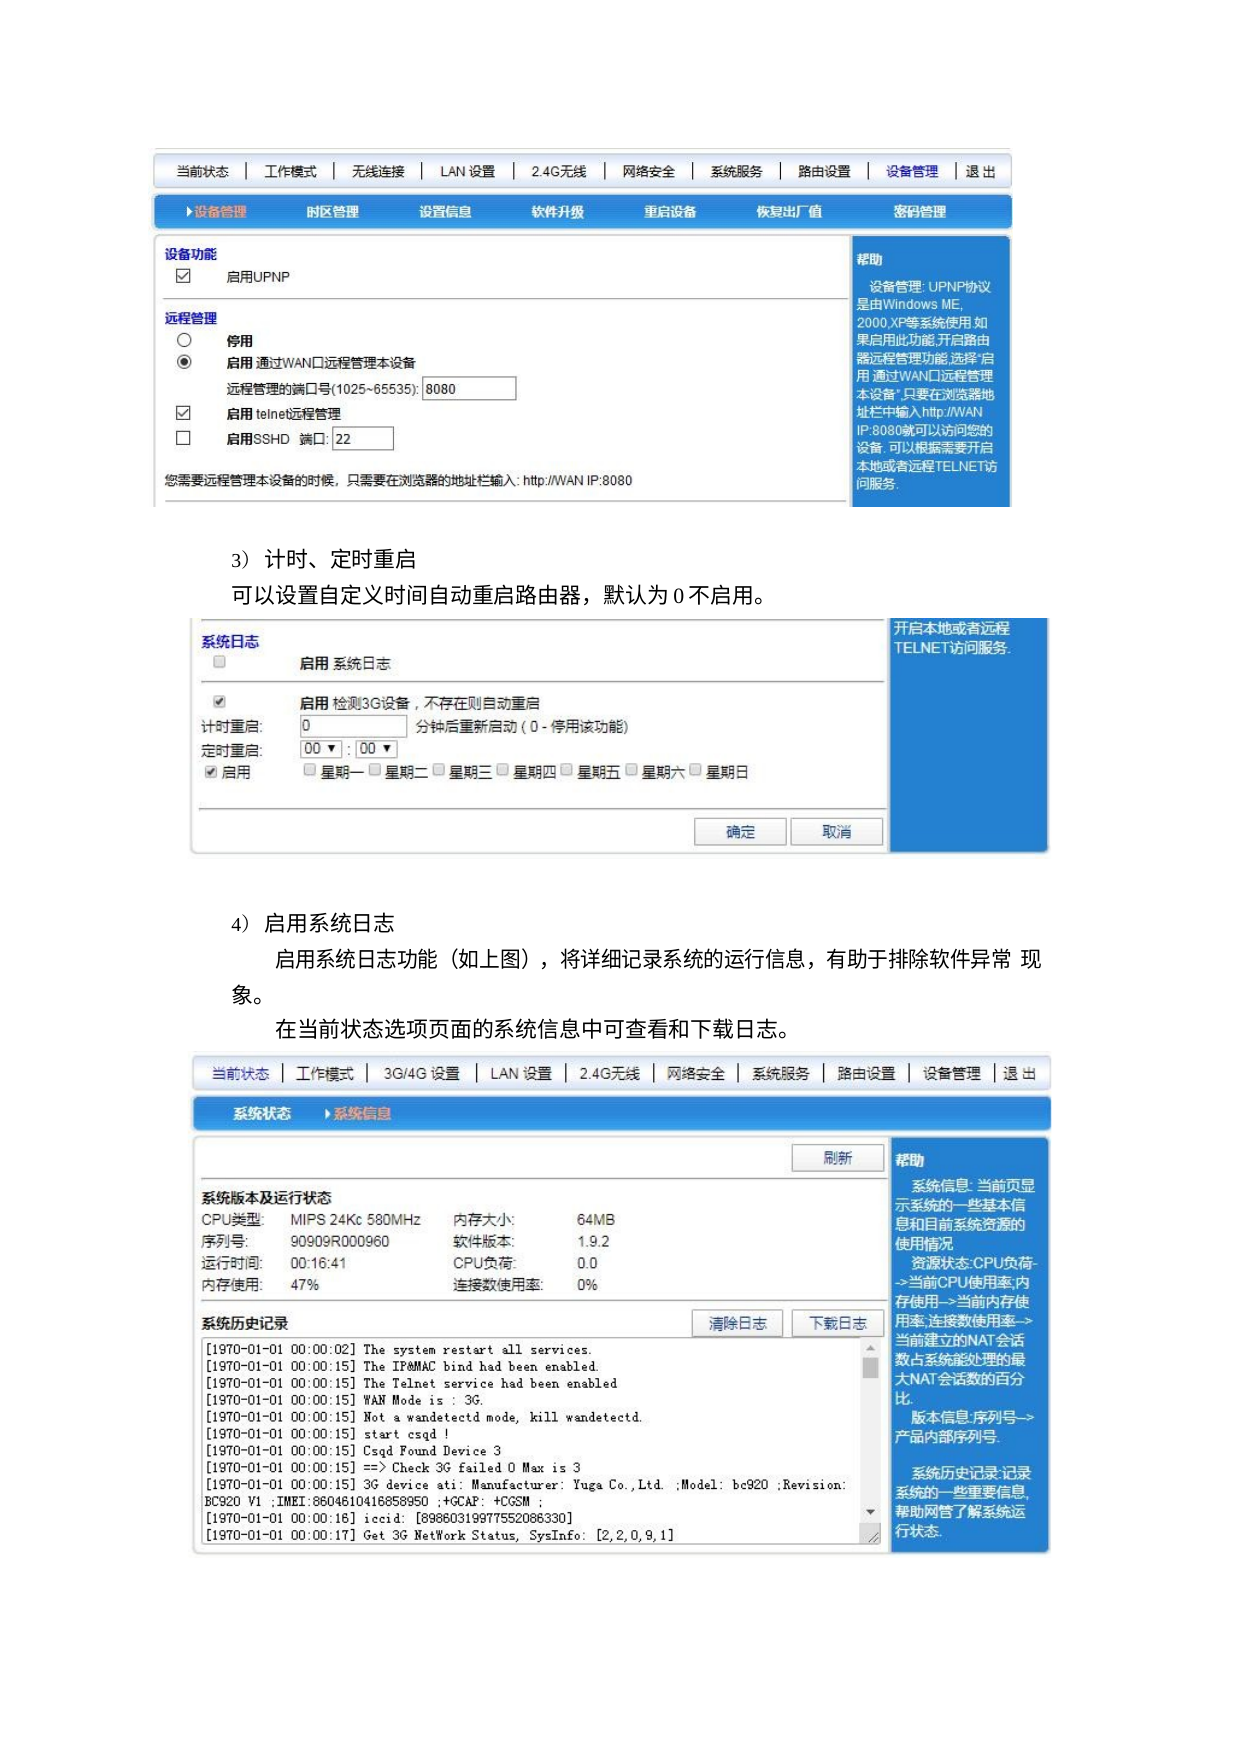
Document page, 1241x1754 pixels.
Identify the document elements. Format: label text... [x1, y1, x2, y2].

text 可以设置自定义时间自动重启路由器，默认为0不启用。 [231, 578, 1101, 610]
picture [187, 1051, 1052, 1558]
text 启用系统日志功能（如上图），将详细记录系统的运行信息，有助于排除软件异常 现象。 [231, 942, 1053, 1010]
list 启用系统日志 [231, 906, 1101, 937]
text 在当前状态选项页面的系统信息中可查看和下载日志。 [275, 1014, 1101, 1043]
picture [187, 618, 1052, 859]
list 计时、定时重启 [231, 542, 1101, 574]
picture [148, 148, 1013, 507]
